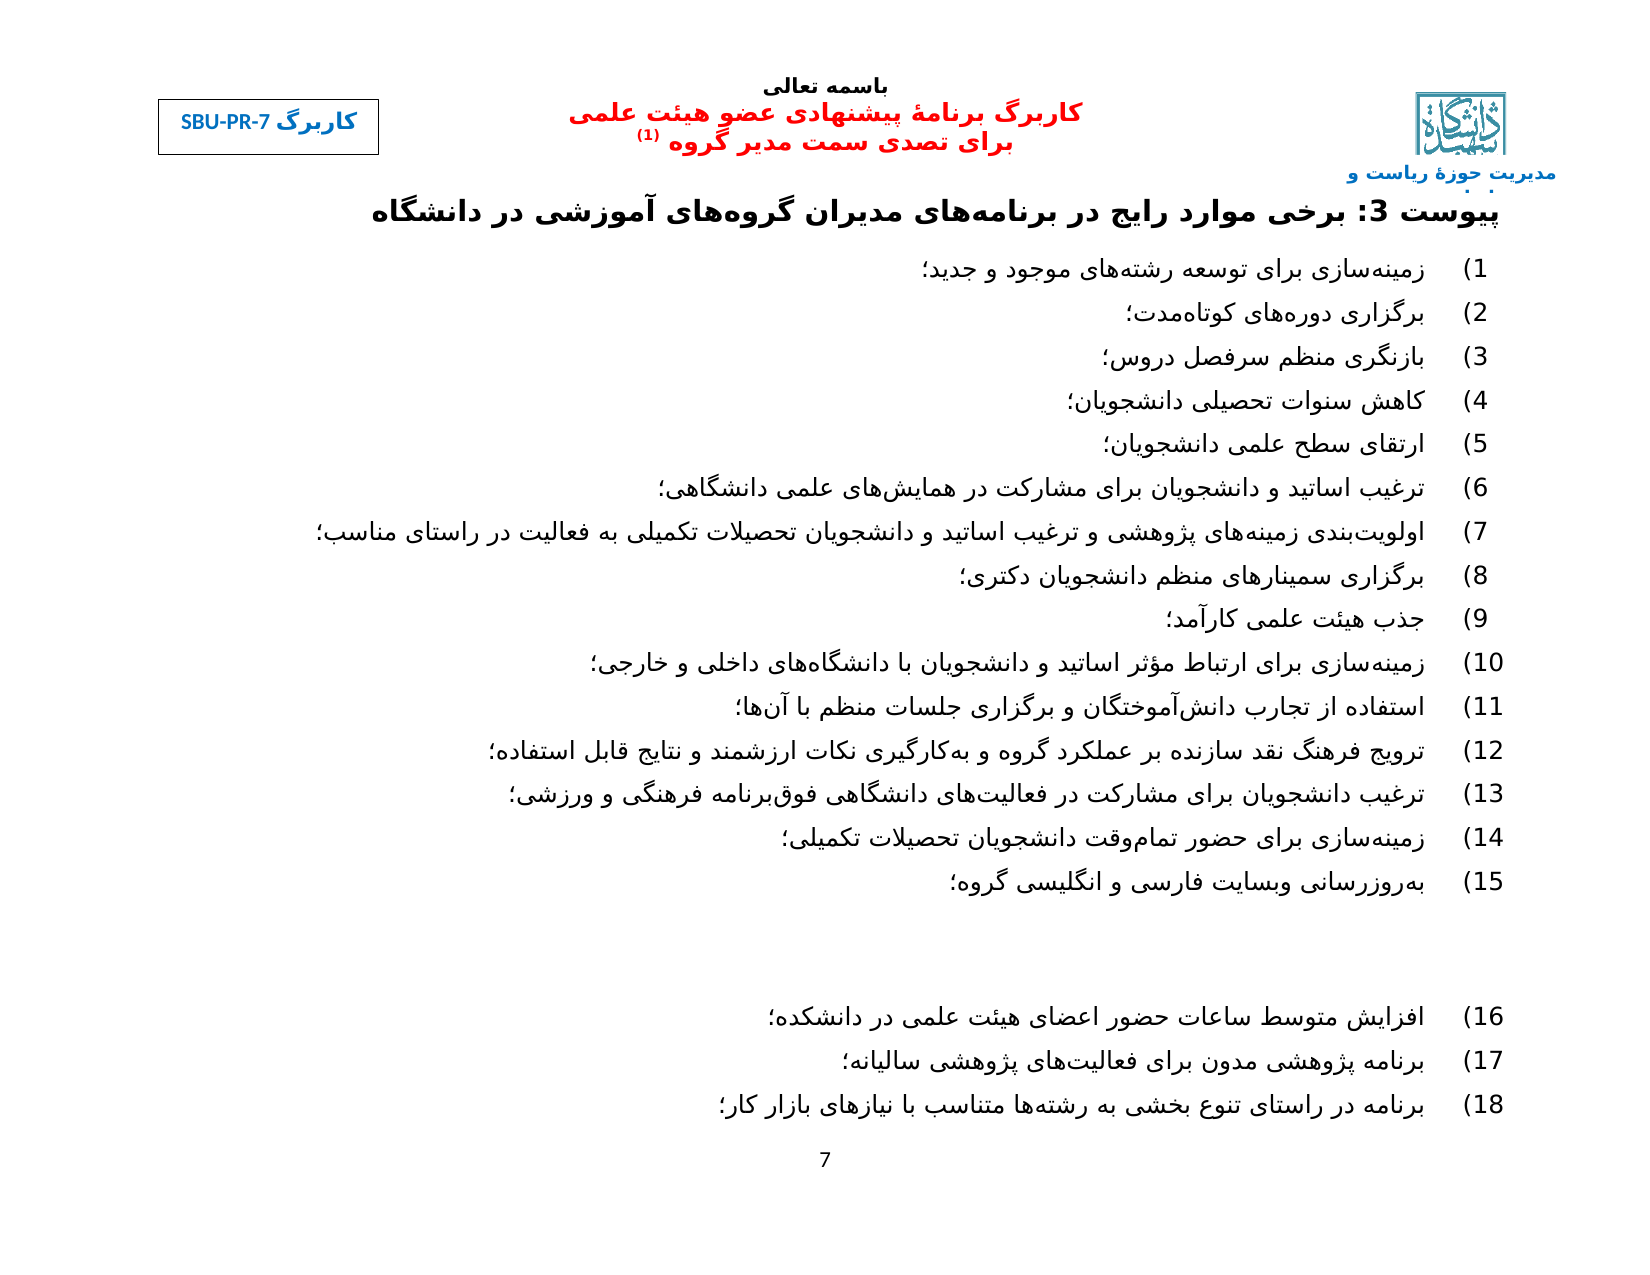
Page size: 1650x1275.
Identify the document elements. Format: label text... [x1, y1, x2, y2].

list زمینه‌سازی برای توسعه رشته‌های موجود و جدید؛ [150, 254, 1462, 284]
list کاهش سنوات تحصیلی دانشجویان؛ [150, 386, 1462, 415]
list ترویج فرهنگ نقد سازنده بر عملکرد گروه و به‌کارگیری نکات ارزشمند و نتایج قابل استفاده؛ [150, 736, 1462, 765]
list ترغیب اساتید و دانشجویان برای مشارکت در همایش‌های علمی دانشگاهی؛ [150, 473, 1462, 502]
list اولویت‌بندی زمینه‌های پژوهشی و ترغیب اساتید و دانشجویان تحصیلات تکمیلی به فعالیت در راستای مناسب؛ [150, 517, 1462, 546]
list زمینه‌سازی برای ارتباط مؤثر اساتید و دانشجویان با دانشگاه‌های داخلی و خارجی؛ [150, 648, 1462, 677]
list برنامه در راستای تنوع بخشی به رشته‌ها متناسب با نیازهای بازار کار؛ [150, 1090, 1462, 1119]
list بازنگری منظم سرفصل دروس؛ [150, 342, 1462, 371]
list زمینه‌سازی برای حضور تمام‌وقت دانشجویان تحصیلات تکمیلی؛ [150, 823, 1462, 852]
list افزایش متوسط ساعات حضور اعضای هیئت علمی در دانشکده؛ [150, 1002, 1462, 1031]
text پیوست 3: برخی موارد رایج در برنامه‌های مدیران گروه‌های آموزشی در دانشگاه [150, 195, 1500, 229]
list برنامه پژوهشی مدون برای فعالیت‌های پژوهشی سالیانه؛ [150, 1046, 1462, 1075]
list برگزاری سمینارهای منظم دانشجویان دکتری؛ [150, 561, 1462, 590]
list به‌روزرسانی وبسایت فارسی و انگلیسی گروه؛ [150, 867, 1462, 896]
list جذب هیئت علمی کارآمد؛ [150, 604, 1462, 634]
list برگزاری دوره‌های کوتاه‌مدت؛ [150, 298, 1462, 327]
list استفاده از تجارب دانش‌آموختگان و برگزاری جلسات منظم با آن‌ها؛ [150, 692, 1462, 721]
list ترغیب دانشجویان برای مشارکت در فعالیت‌های دانشگاهی فوق‌برنامه فرهنگی و ورزشی؛ [150, 779, 1462, 809]
list ارتقای سطح علمی دانشجویان؛ [150, 429, 1462, 459]
